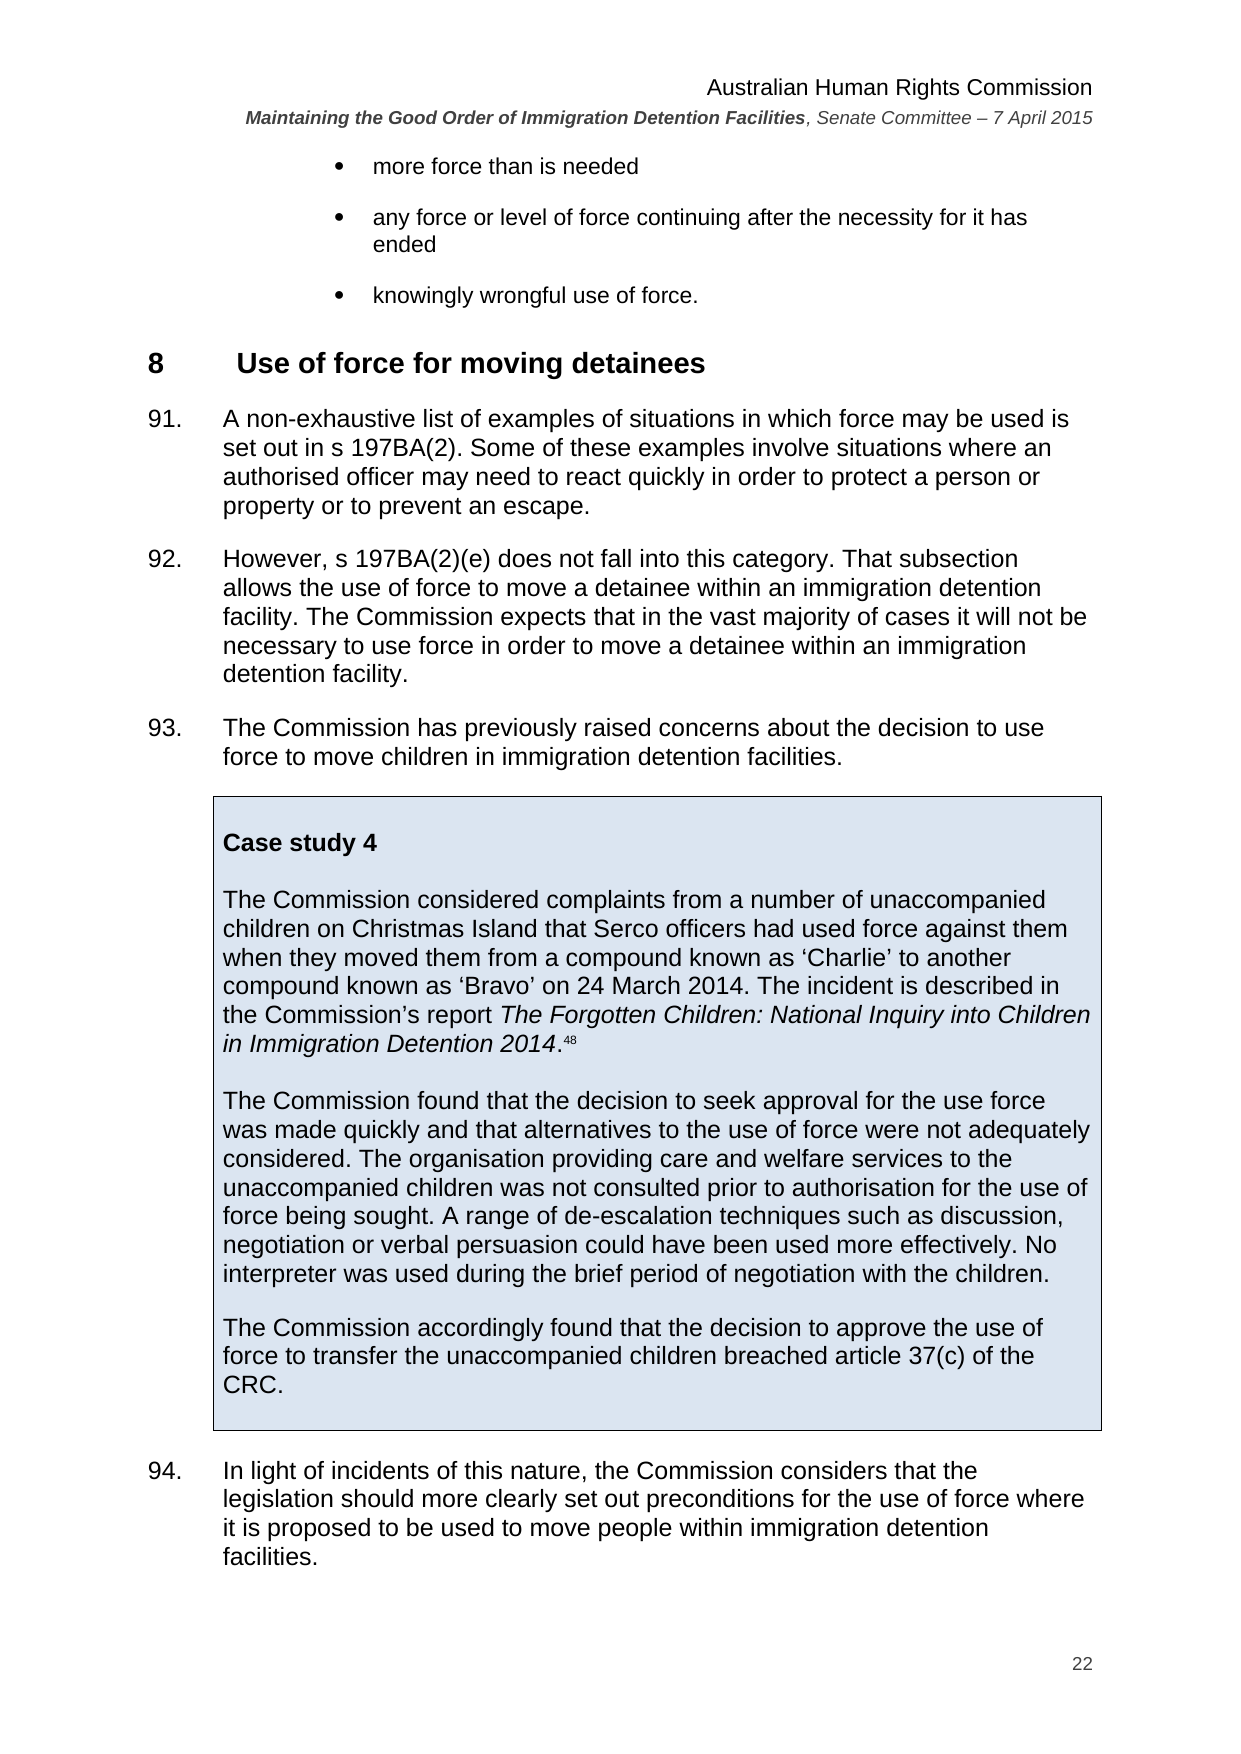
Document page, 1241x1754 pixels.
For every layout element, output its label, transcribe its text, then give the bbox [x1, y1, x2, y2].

list any force or level of force continuing after the necessity for it has ended [335, 204, 1092, 257]
list more force than is needed [335, 153, 1092, 179]
subtitle Use of force for moving detainees [148, 346, 1092, 379]
text In light of incidents of this nature, the Commission considers that the legislation should more clearly set out preconditions for the use of force where it is proposed to be used to move people within immigration detention facilities. [148, 1456, 1092, 1571]
text A non-exhaustive list of examples of situations in which force may be used is set out in s 197BA(2). Some of these examples involve situations where an authorised officer may need to react quickly in order to protect a person or property or to prevent an escape. [148, 404, 1092, 519]
text The Commission has previously raised concerns about the decision to use force to move children in immigration detention facilities. [148, 713, 1092, 771]
text However, s 197BA(2)(e) does not fall into this category. That subsection allows the use of force to move a detainee within an immigration detention facility. The Commission expects that in the vast majority of cases it will not be necessary to use force in order to move a detainee within an immigration detention facility. [148, 544, 1092, 688]
list Case study 4 The Commission considered complaints from a number of unaccompanied children on Christmas Island that Serco officers had used force against them when they moved them from a compound known as ‘Charlie’ to another compound known as ‘Bravo’ on 24 March 2014. The incident is described in the Commission’s report The Forgotten Children: National Inquiry into Children in Immigration Detention 2014. The Commission found that the decision to seek approval for the use force was made quickly and that alternatives to the use of force were not adequately considered. The organisation providing care and welfare services to the unaccompanied children was not consulted prior to authorisation for the use of force being sought. A range of de-escalation techniques such as discussion, negotiation or verbal persuasion could have been used more effectively. No interpreter was used during the brief period of negotiation with the children. [214, 797, 1101, 1288]
list knowingly wrongful use of force. [335, 282, 1092, 308]
list The Commission accordingly found that the decision to approve the use of force to transfer the unaccompanied children breached article 37(c) of the CRC. [214, 1309, 1101, 1430]
